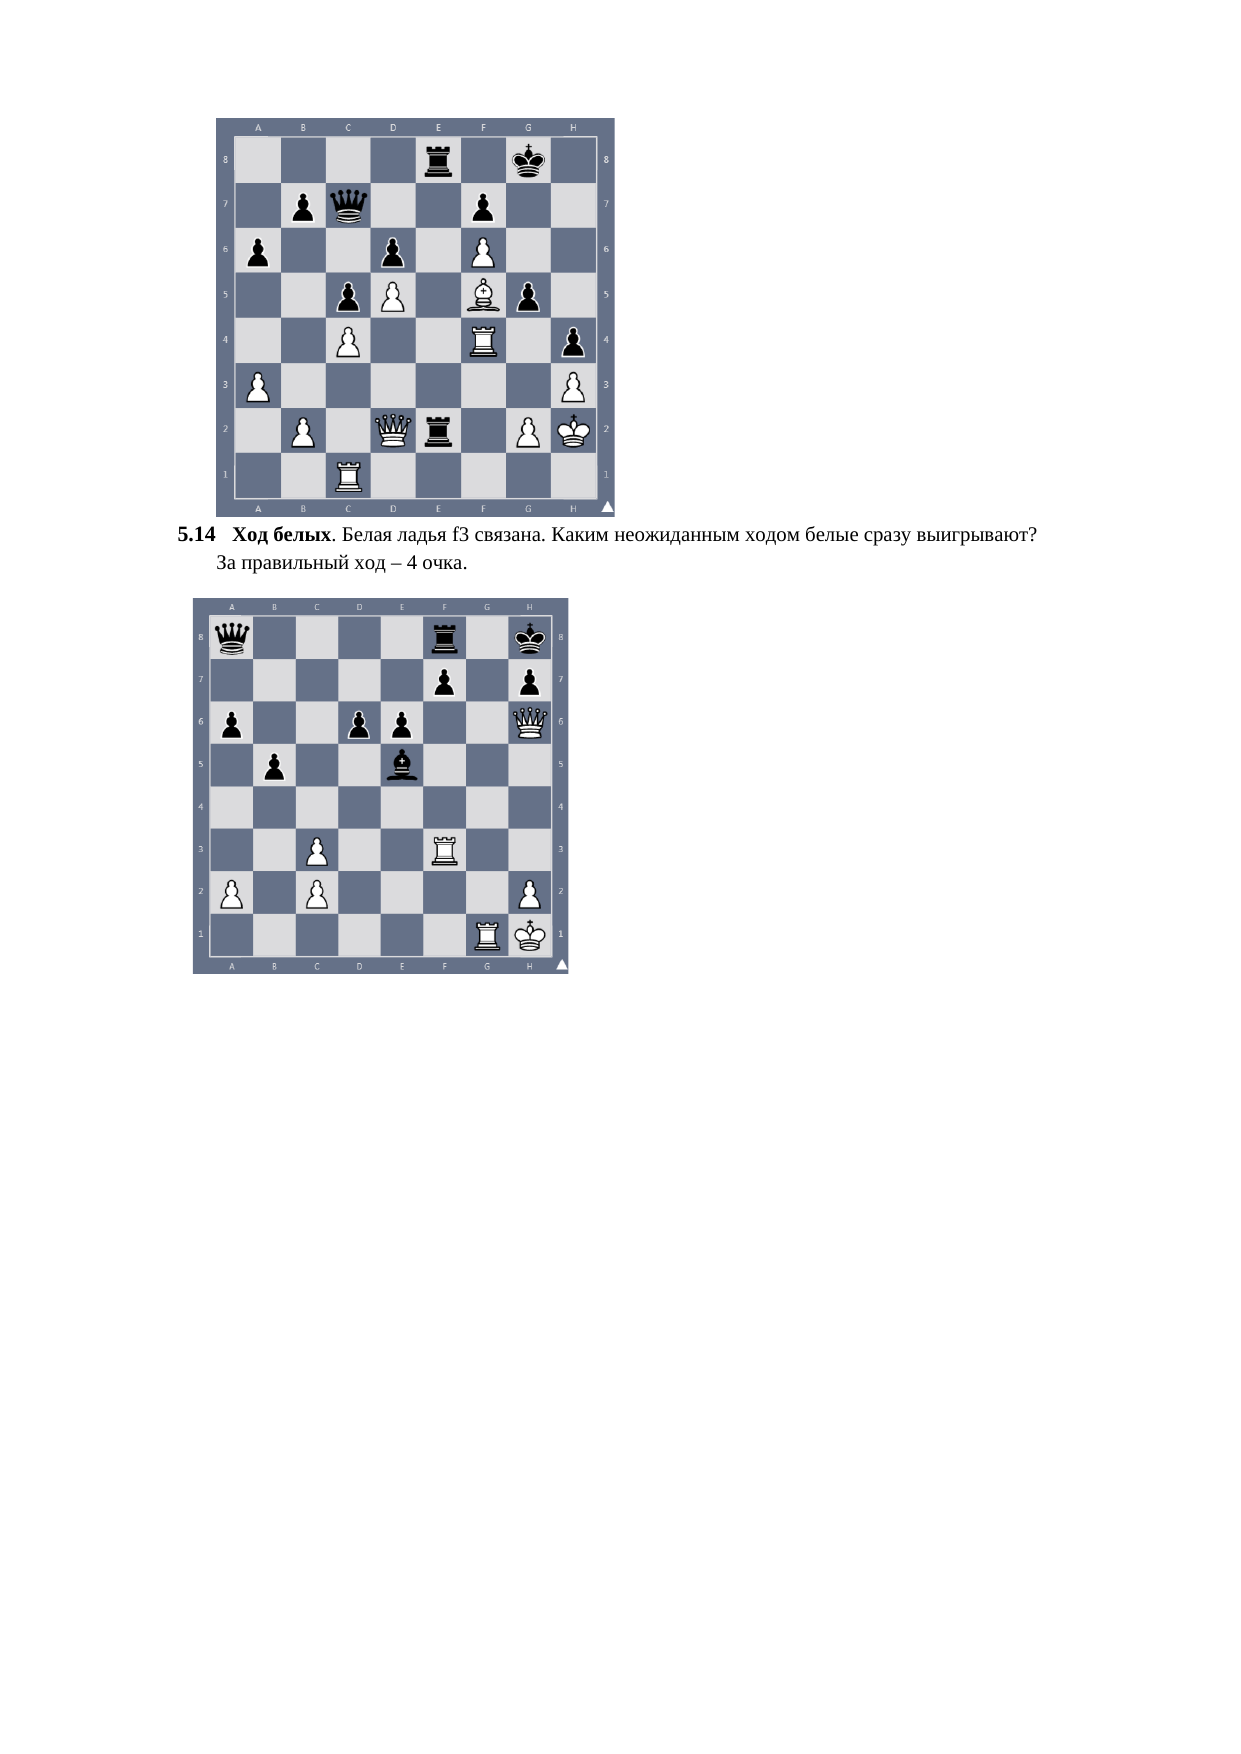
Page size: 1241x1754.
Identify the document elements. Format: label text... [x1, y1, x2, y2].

picture [192, 598, 569, 974]
list За правильный ход – 4 очка. [216, 550, 1152, 574]
list Ход белых. Белая ладья f3 связана. Каким неожиданным ходом белые сразу выигрывают? [177, 521, 1152, 546]
picture [216, 118, 615, 517]
